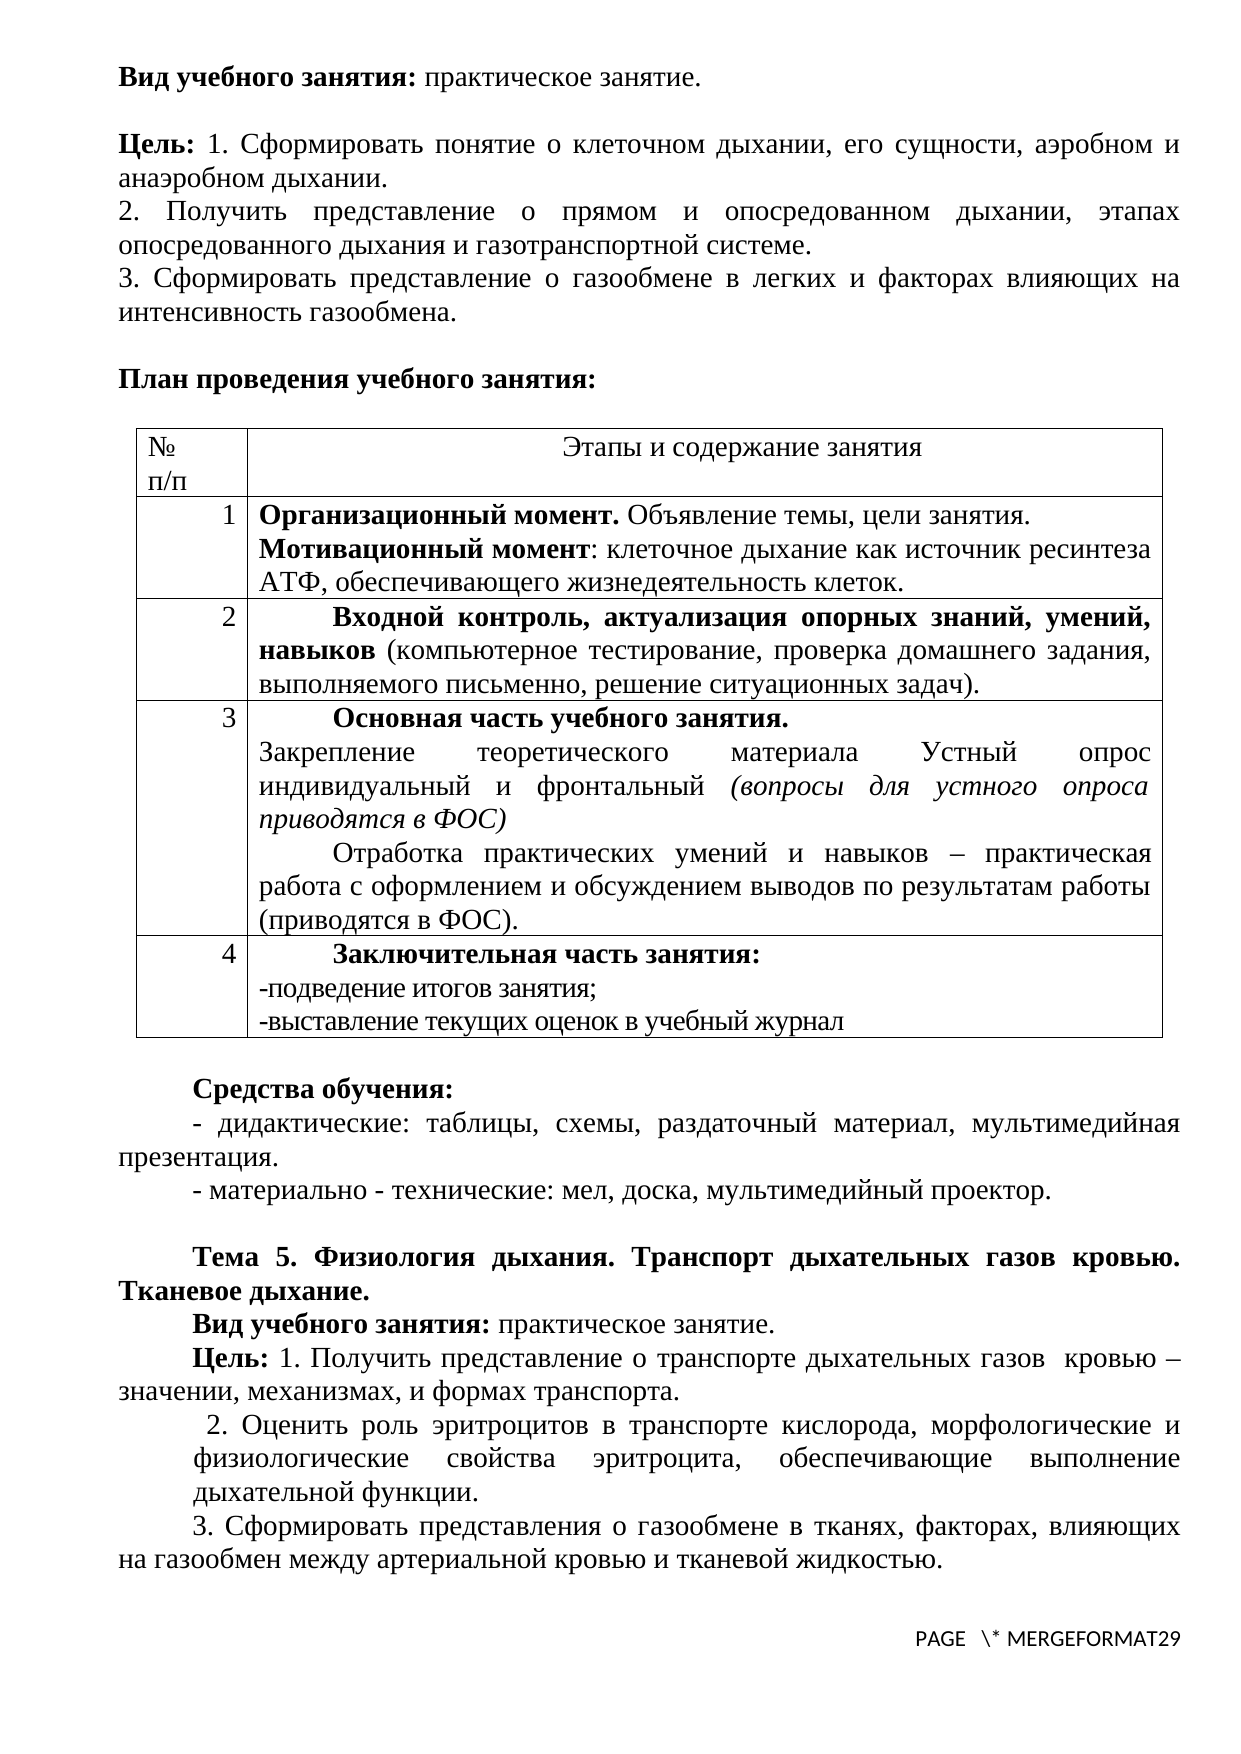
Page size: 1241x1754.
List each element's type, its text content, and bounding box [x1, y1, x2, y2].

text Цель: 1. Получить представление о транспорте дыхательных газов кровью – значении, механизмах, и формах транспорта. [118, 1340, 1181, 1407]
text Цель: 1. Сформировать понятие о клеточном дыхании, его сущности, аэробном и анаэробном дыхании. [118, 126, 1181, 193]
text Вид учебного занятия: практическое занятие. [118, 1306, 1181, 1340]
table_cell Основная часть учебного занятия. Закрепление теоретического материала Устный опрос индивидуальный и фронтальный (вопросы для устного опроса приводятся в ФОС) Отработка практических умений и навыков – практическая работа с оформлением и обсуждением выводов по результатам работы (приводятся в ФОС). [248, 701, 1162, 935]
text План проведения учебного занятия: [118, 361, 1181, 394]
text 2. Получить представление о прямом и опосредованном дыхании, этапах опосредованного дыхания и газотранспортной системе. [118, 193, 1181, 260]
text - материально - технические: мел, доска, мультимедийный проектор. [118, 1172, 1181, 1206]
table_header Этапы и содержание занятия [248, 429, 1162, 496]
table_header № п/п [137, 429, 247, 496]
table_cell 4 [137, 936, 247, 1037]
text 3. Сформировать представления о газообмене в тканях, факторах, влияющих на газообмен между артериальной кровью и тканевой жидкостью. [118, 1508, 1181, 1575]
text 3. Сформировать представление о газообмене в легких и факторах влияющих на интенсивность газообмена. [118, 260, 1181, 327]
table_cell 2 [137, 599, 247, 699]
text 2. Оценить роль эритроцитов в транспорте кислорода, морфологические и физиологические свойства эритроцита, обеспечивающие выполнение дыхательной функции. [193, 1407, 1181, 1508]
text - дидактические: таблицы, схемы, раздаточный материал, мультимедийная презентация. [118, 1105, 1181, 1172]
text Средства обучения: [118, 1072, 1181, 1105]
table_cell Заключительная часть занятия: -подведение итогов занятия; -выставление текущих оценок в учебный журнал [248, 936, 1162, 1037]
table_cell Входной контроль, актуализация опорных знаний, умений, навыков (компьютерное тестирование, проверка домашнего задания, выполняемого письменно, решение ситуационных задач). [248, 599, 1162, 699]
text Тема 5. Физиология дыхания. Транспорт дыхательных газов кровью. Тканевое дыхание. [118, 1239, 1181, 1306]
text Вид учебного занятия: практическое занятие. [118, 59, 1181, 93]
table_cell 3 [137, 701, 247, 935]
table_cell 1 [137, 497, 247, 598]
table_cell Организационный момент. Объявление темы, цели занятия. Мотивационный момент: клеточное дыхание как источник ресинтеза АТФ, обеспечивающего жизнедеятельность клеток. [248, 497, 1162, 598]
